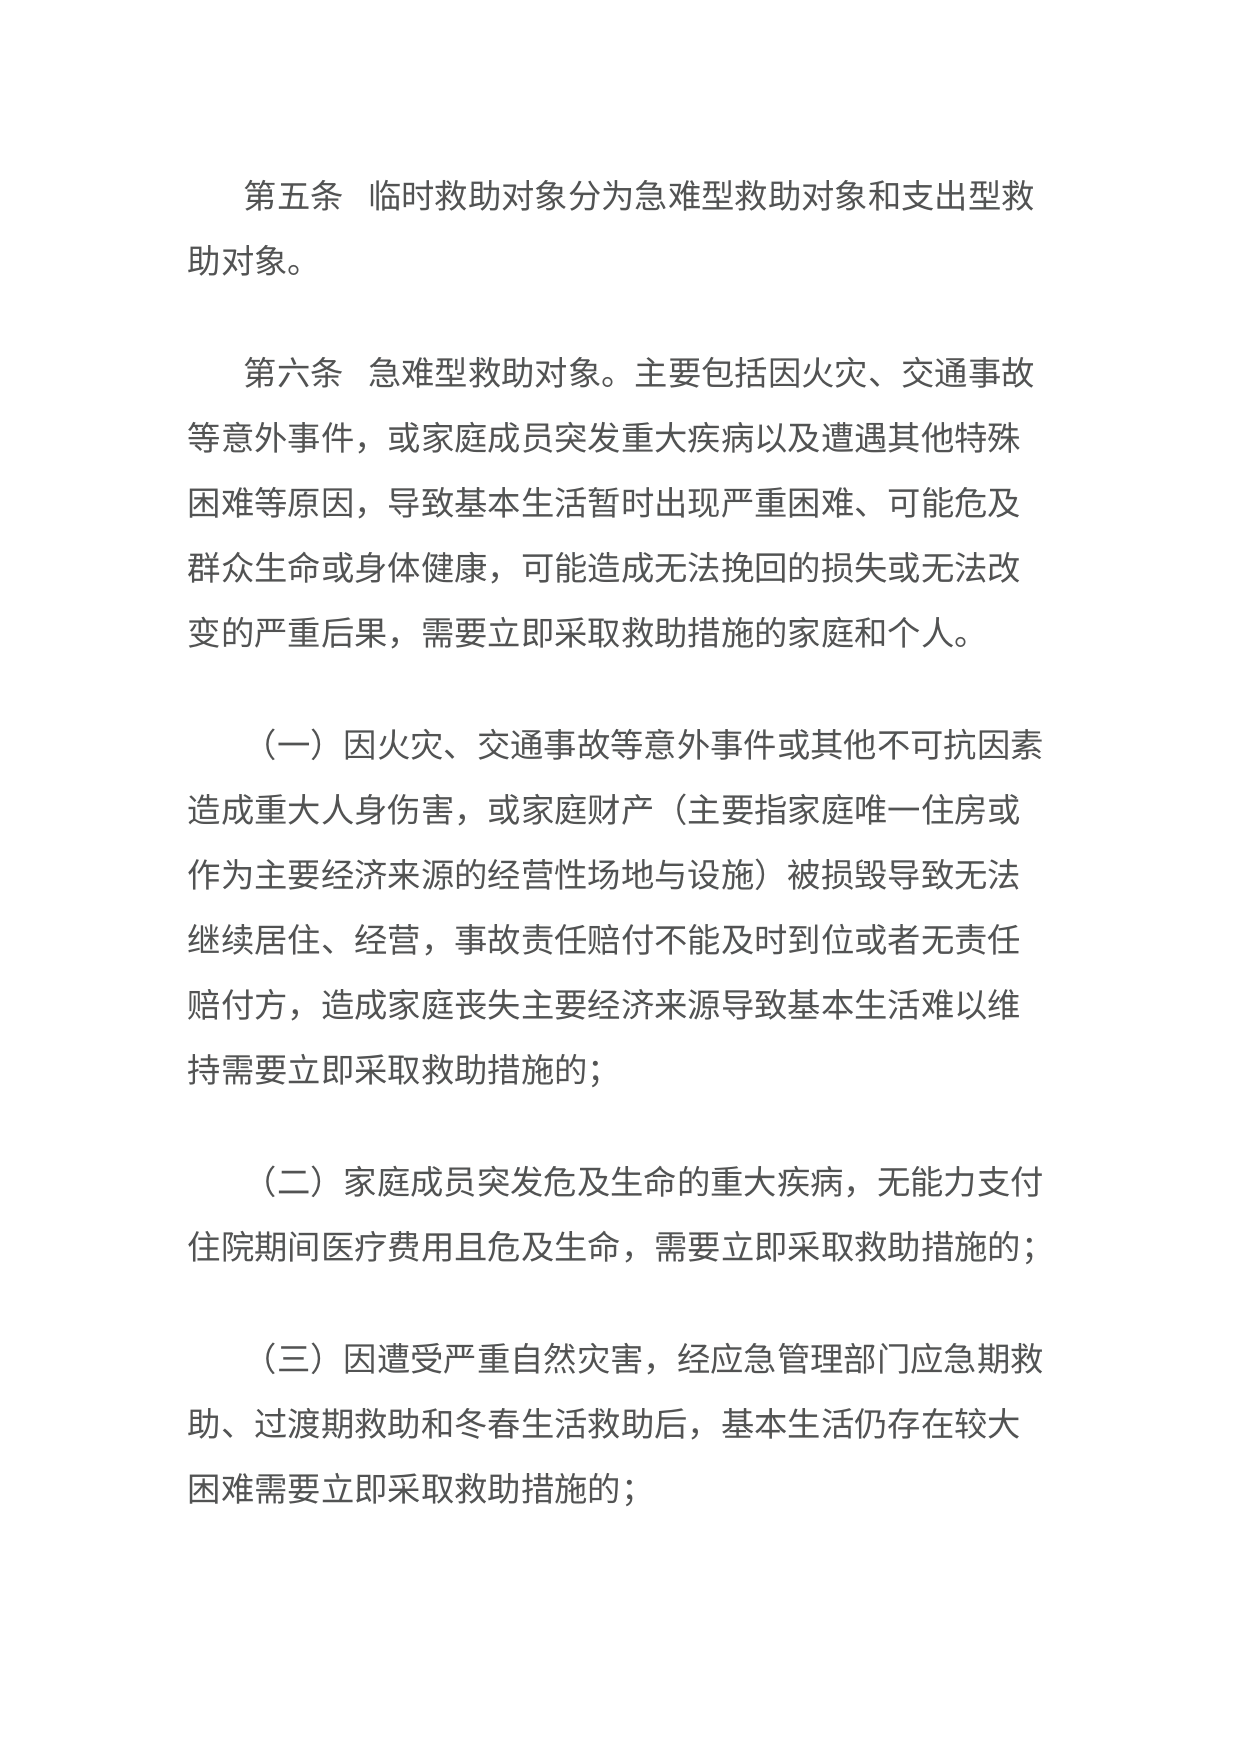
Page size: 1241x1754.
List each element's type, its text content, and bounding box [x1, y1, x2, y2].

text （一）因火灾、交通事故等意外事件或其他不可抗因素造成重大人身伤害，或家庭财产（主要指家庭唯一住房或作为主要经济来源的经营性场地与设施）被损毁导致无法继续居住、经营，事故责任赔付不能及时到位或者无责任赔付方，造成家庭丧失主要经济来源导致基本生活难以维持需要立即采取救助措施的； [187, 711, 1053, 1101]
text 第五条 临时救助对象分为急难型救助对象和支出型救助对象。 [187, 162, 1053, 292]
text （二）家庭成员突发危及生命的重大疾病，无能力支付住院期间医疗费用且危及生命，需要立即采取救助措施的； [187, 1148, 1053, 1278]
text （三）因遭受严重自然灾害，经应急管理部门应急期救助、过渡期救助和冬春生活救助后，基本生活仍存在较大困难需要立即采取救助措施的； [187, 1324, 1053, 1519]
text 第六条 急难型救助对象。主要包括因火灾、交通事故等意外事件，或家庭成员突发重大疾病以及遭遇其他特殊困难等原因，导致基本生活暂时出现严重困难、可能危及群众生命或身体健康，可能造成无法挽回的损失或无法改变的严重后果，需要立即采取救助措施的家庭和个人。 [187, 339, 1053, 664]
